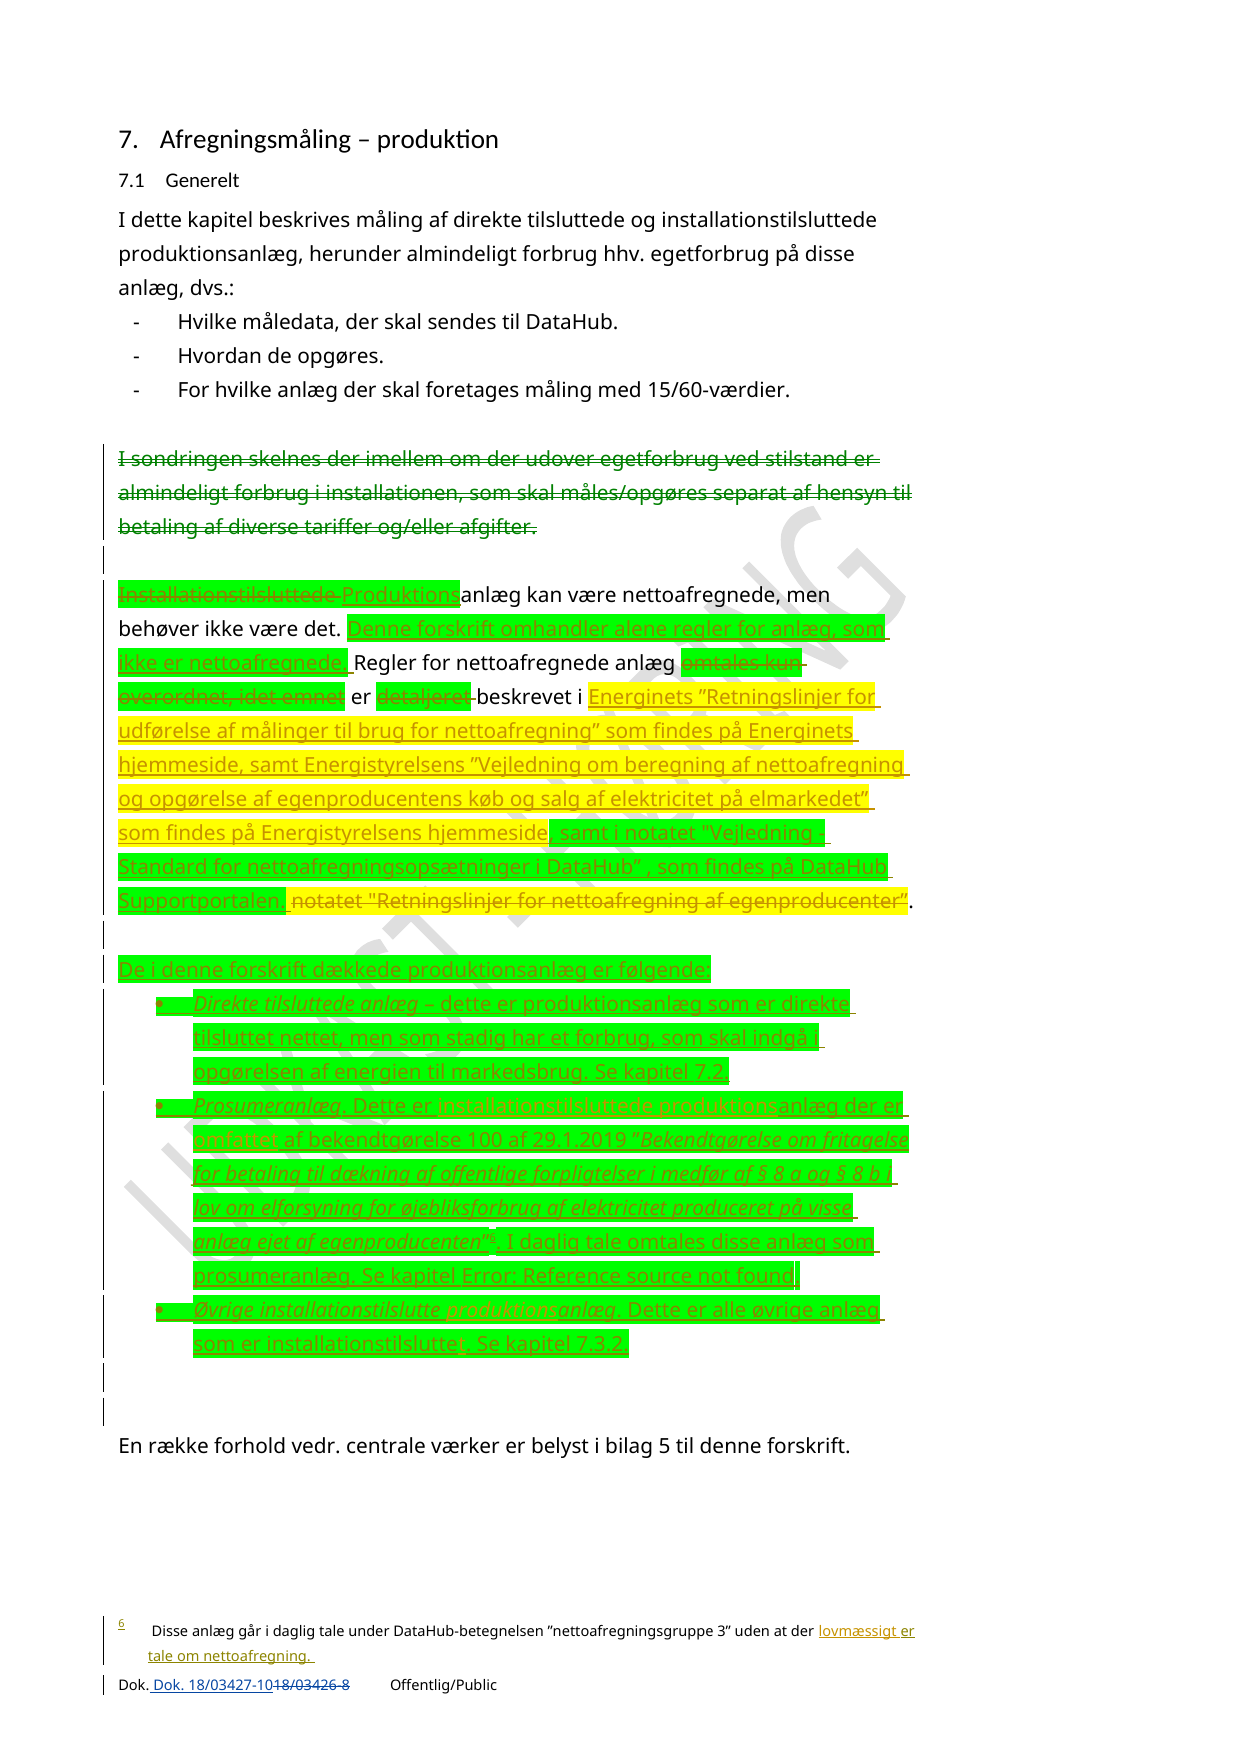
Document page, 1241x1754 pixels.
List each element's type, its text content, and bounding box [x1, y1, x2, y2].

list Hvilke måledata, der skal sendes til DataHub. [133, 307, 915, 336]
text En række forhold vedr. centrale værker er belyst i bilag 5 til denne forskrift. [118, 1432, 915, 1460]
list Hvordan de opgøres. [133, 342, 915, 370]
subtitle Afregningsmåling – produktion [118, 122, 915, 155]
text I dette kapitel beskrives måling af direkte tilsluttede og installationstilsluttede produktionsanlæg, herunder almindeligt forbrug hhv. egetforbrug på disse anlæg, dvs.: [118, 205, 915, 302]
list For hvilke anlæg der skal foretages måling med 15/60-værdier. [133, 376, 915, 404]
subtitle Generelt [118, 167, 915, 193]
text anlæg kan være nettoafregnede, men behøver ikke være det. Regler for nettoafregnede anlæg er beskrevet i . [118, 580, 915, 915]
